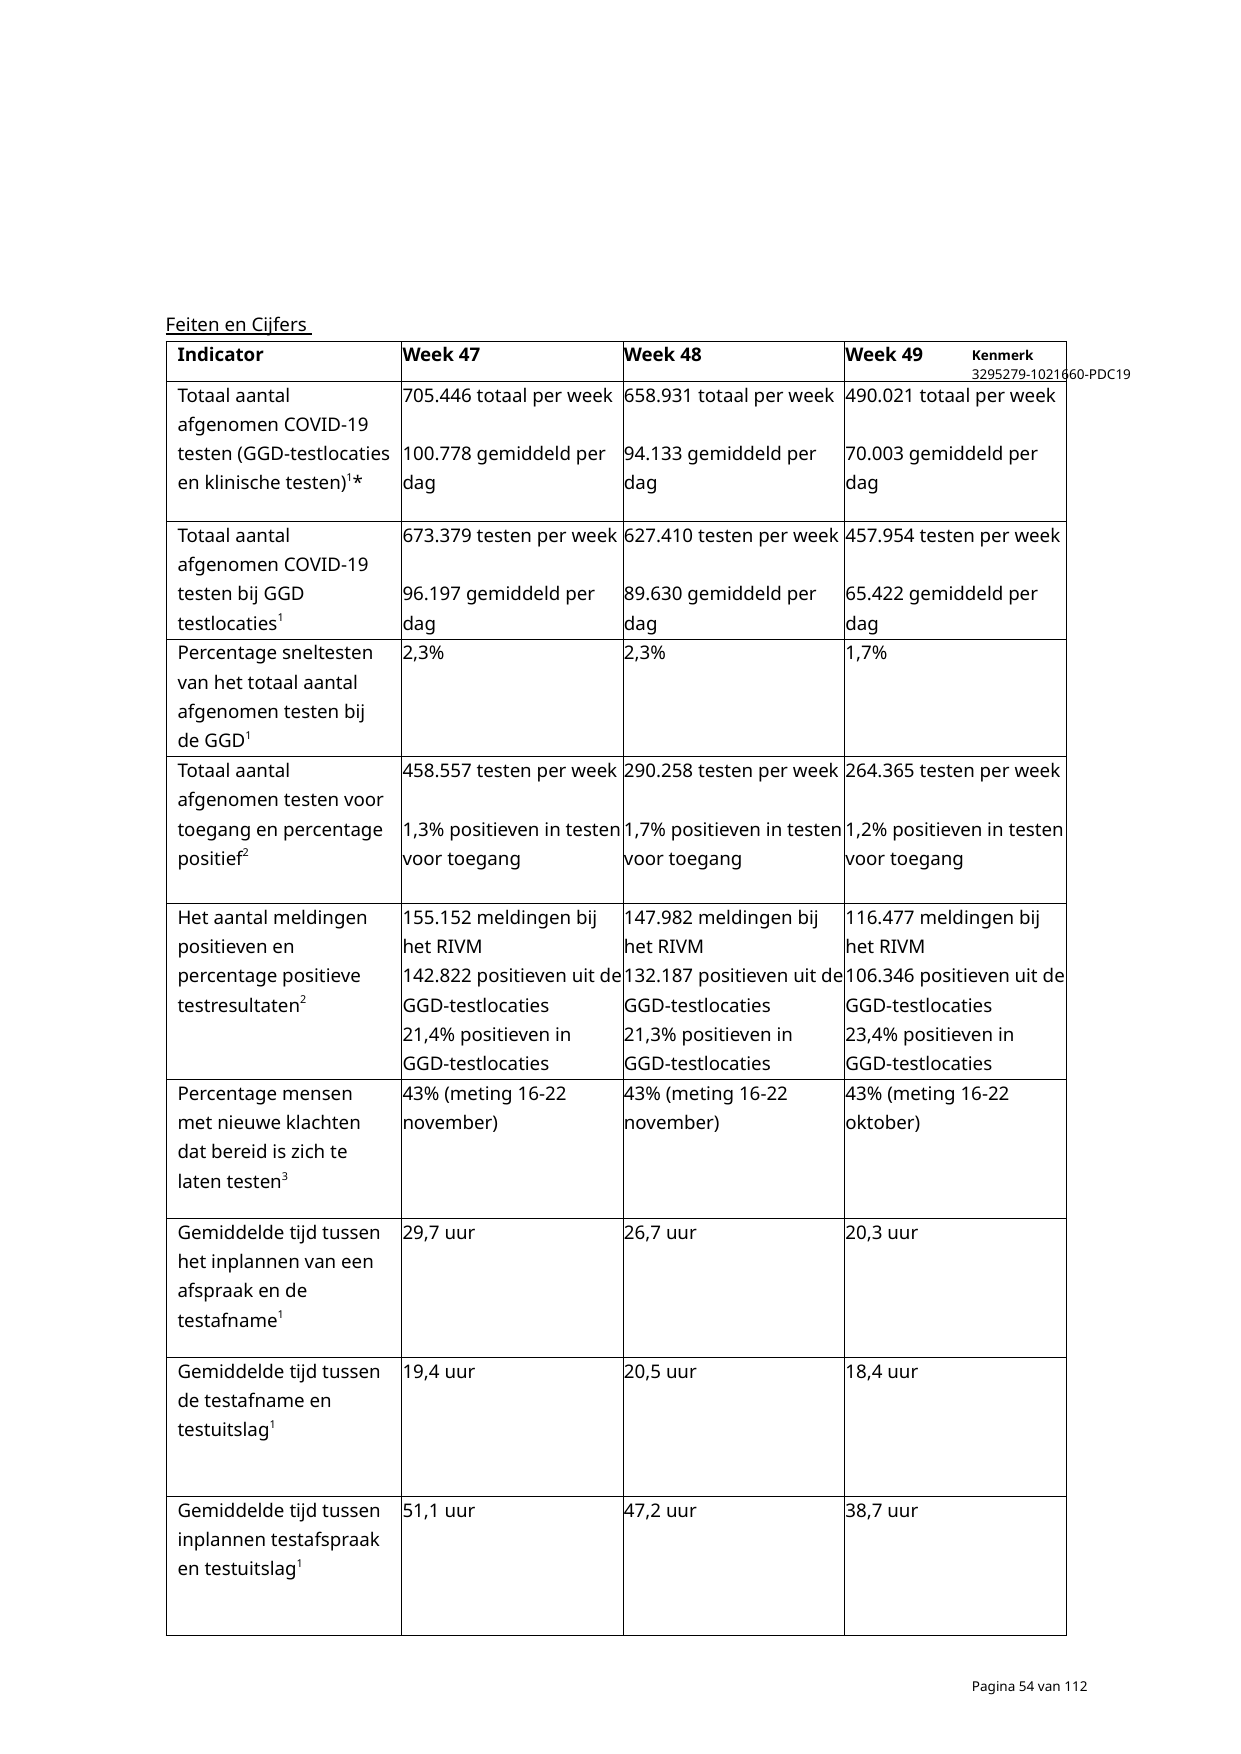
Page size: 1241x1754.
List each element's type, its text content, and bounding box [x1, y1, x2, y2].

table_cell Het aantal meldingen positieven en percentage positieve testresultaten2 [167, 904, 401, 1079]
text Feiten en Cijfers [165, 311, 951, 337]
table_cell 458.557 testen per week 1,3% positieven in testen voor toegang [402, 757, 623, 903]
table_cell 43% (meting 16-22 november) [624, 1080, 844, 1218]
table_cell 20,3 uur [845, 1219, 1066, 1357]
table_cell 658.931 totaal per week 94.133 gemiddeld per dag [624, 382, 844, 521]
table_cell Percentage mensen met nieuwe klachten dat bereid is zich te laten testen3 [167, 1080, 401, 1218]
table_cell 147.982 meldingen bij het RIVM 132.187 positieven uit de GGD-testlocaties 21,3% positieven in GGD-testlocaties [624, 904, 844, 1079]
table_cell 2,3% [624, 640, 844, 756]
table_cell 627.410 testen per week 89.630 gemiddeld per dag [624, 522, 844, 639]
table_cell 29,7 uur [402, 1219, 623, 1357]
table_cell Gemiddelde tijd tussen inplannen testafspraak en testuitslag1 [167, 1497, 401, 1635]
table_cell 264.365 testen per week 1,2% positieven in testen voor toegang [845, 757, 1066, 903]
table_cell 155.152 meldingen bij het RIVM 142.822 positieven uit de GGD-testlocaties 21,4% positieven in GGD-testlocaties [402, 904, 623, 1079]
table_cell 705.446 totaal per week 100.778 gemiddeld per dag [402, 382, 623, 521]
table_cell 290.258 testen per week 1,7% positieven in testen voor toegang [624, 757, 844, 903]
table_cell 20,5 uur [624, 1358, 844, 1496]
table_cell Gemiddelde tijd tussen het inplannen van een afspraak en de testafname1 [167, 1219, 401, 1357]
table_header Week 48 [624, 342, 844, 381]
table_header Indicator [167, 342, 401, 381]
table_cell 43% (meting 16-22 oktober) [845, 1080, 1066, 1218]
table_cell 38,7 uur [845, 1497, 1066, 1635]
table_header Week 49 [845, 342, 1066, 381]
table_cell Totaal aantal afgenomen COVID-19 testen (GGD-testlocaties en klinische testen)1* [167, 382, 401, 521]
table_header Week 47 [402, 342, 623, 381]
table_cell 51,1 uur [402, 1497, 623, 1635]
table_cell 2,3% [402, 640, 623, 756]
table_cell 1,7% [845, 640, 1066, 756]
table_cell 116.477 meldingen bij het RIVM 106.346 positieven uit de GGD-testlocaties 23,4% positieven in GGD-testlocaties [845, 904, 1066, 1079]
table_cell 26,7 uur [624, 1219, 844, 1357]
table_cell Percentage sneltesten van het totaal aantal afgenomen testen bij de GGD1 [167, 640, 401, 756]
table_cell 47,2 uur [624, 1497, 844, 1635]
table_cell Totaal aantal afgenomen COVID-19 testen bij GGD testlocaties1 [167, 522, 401, 639]
table_cell 18,4 uur [845, 1358, 1066, 1496]
table_cell 457.954 testen per week 65.422 gemiddeld per dag [845, 522, 1066, 639]
table_cell Gemiddelde tijd tussen de testafname en testuitslag1 [167, 1358, 401, 1496]
table_cell 673.379 testen per week 96.197 gemiddeld per dag [402, 522, 623, 639]
table_cell 43% (meting 16-22 november) [402, 1080, 623, 1218]
table_cell 19,4 uur [402, 1358, 623, 1496]
table_cell Totaal aantal afgenomen testen voor toegang en percentage positief2 [167, 757, 401, 903]
table_cell 490.021 totaal per week 70.003 gemiddeld per dag [845, 382, 1066, 521]
